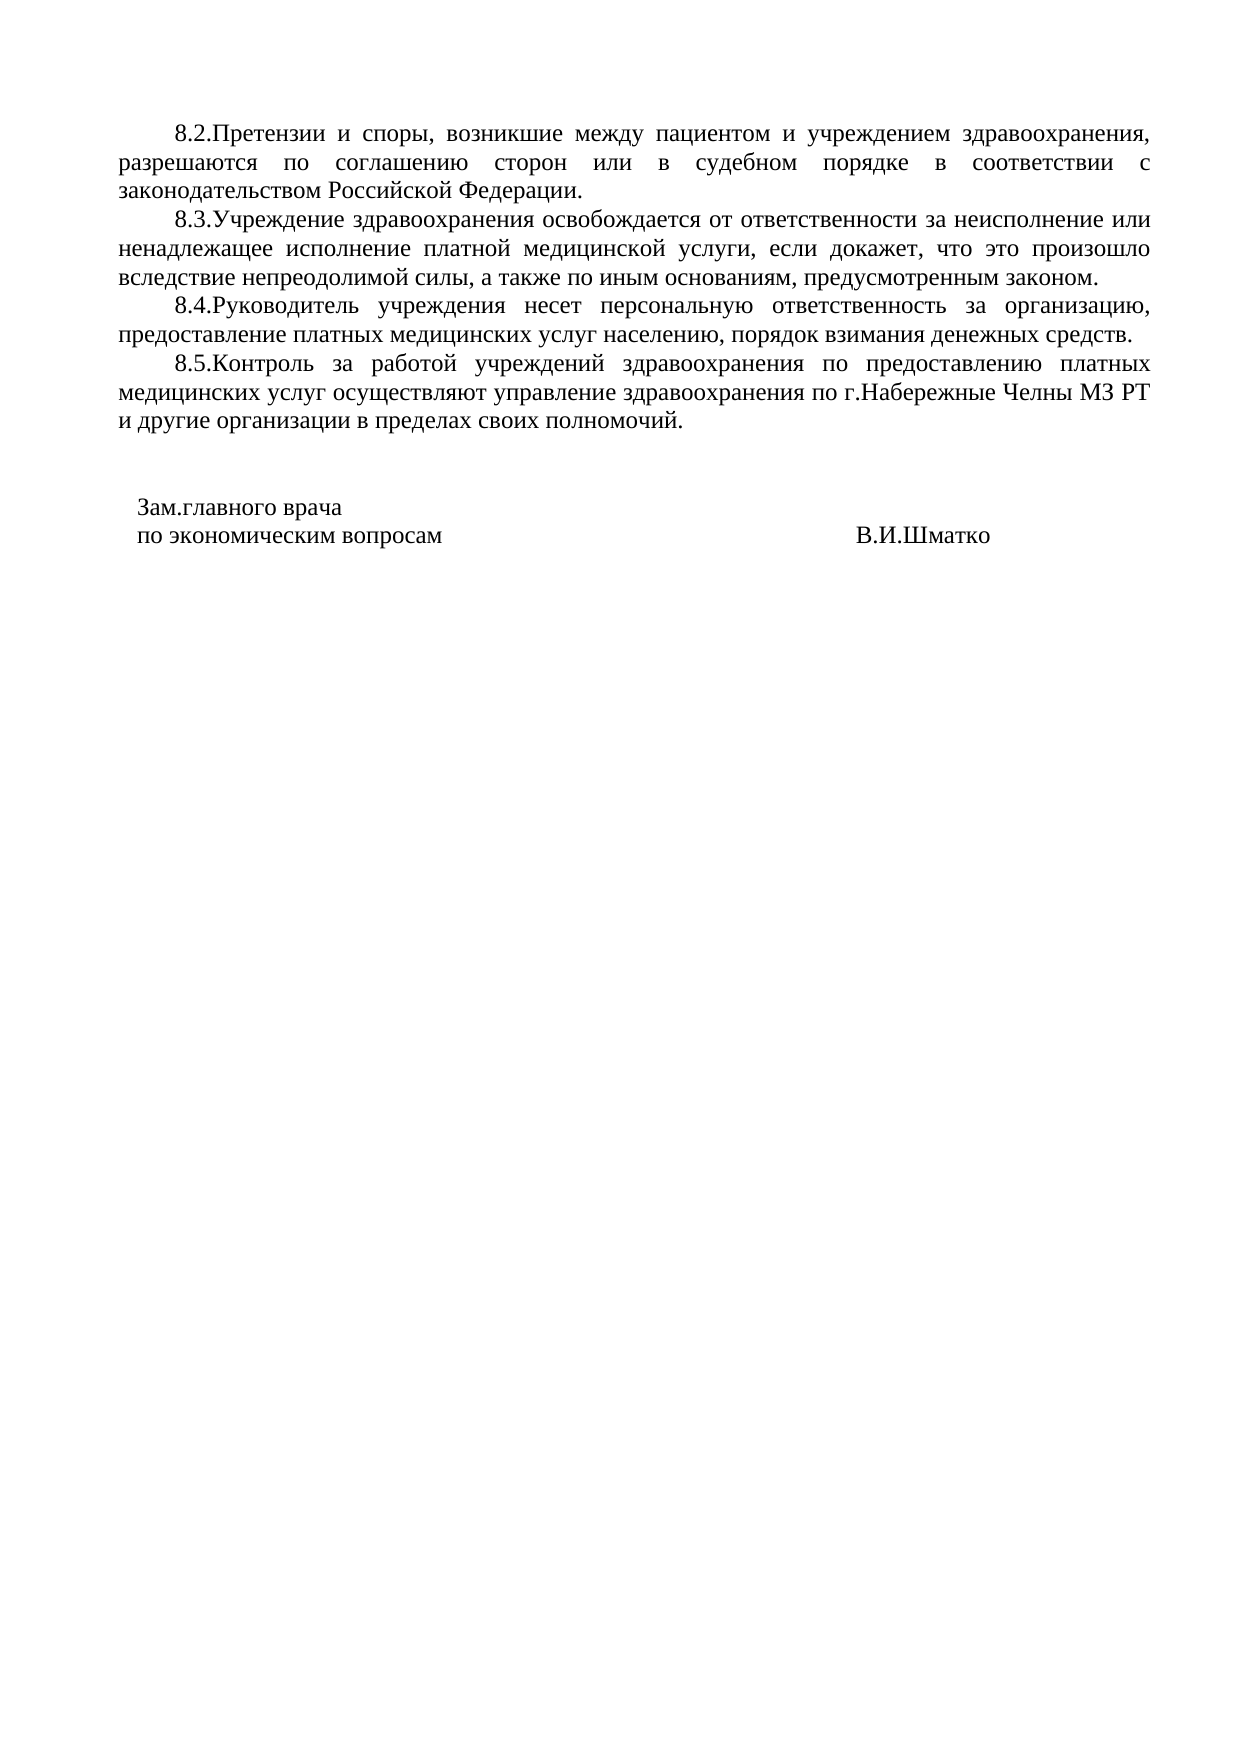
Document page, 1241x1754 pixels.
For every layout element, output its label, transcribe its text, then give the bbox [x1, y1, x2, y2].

text 8.4.Руководитель учреждения несет персональную ответственность за организацию, предоставление платных медицинских услуг населению, порядок взимания денежных средств. [118, 291, 1152, 348]
text Зам.главного врача [118, 492, 1152, 521]
text по экономическим вопросам В.И.Шматко [118, 521, 1152, 549]
text 8.5.Контроль за работой учреждений здравоохранения по предоставлению платных медицинских услуг осуществляют управление здравоохранения по г.Набережные Челны МЗ РТ и другие организации в пределах своих полномочий. [118, 348, 1152, 434]
text 8.2.Претензии и споры, возникшие между пациентом и учреждением здравоохранения, разрешаются по соглашению сторон или в судебном порядке в соответствии с законодательством Российской Федерации. [118, 118, 1152, 204]
text 8.3.Учреждение здравоохранения освобождается от ответственности за неисполнение или ненадлежащее исполнение платной медицинской услуги, если докажет, что это произошло вследствие непреодолимой силы, а также по иным основаниям, предусмотренным законом. [118, 204, 1152, 291]
